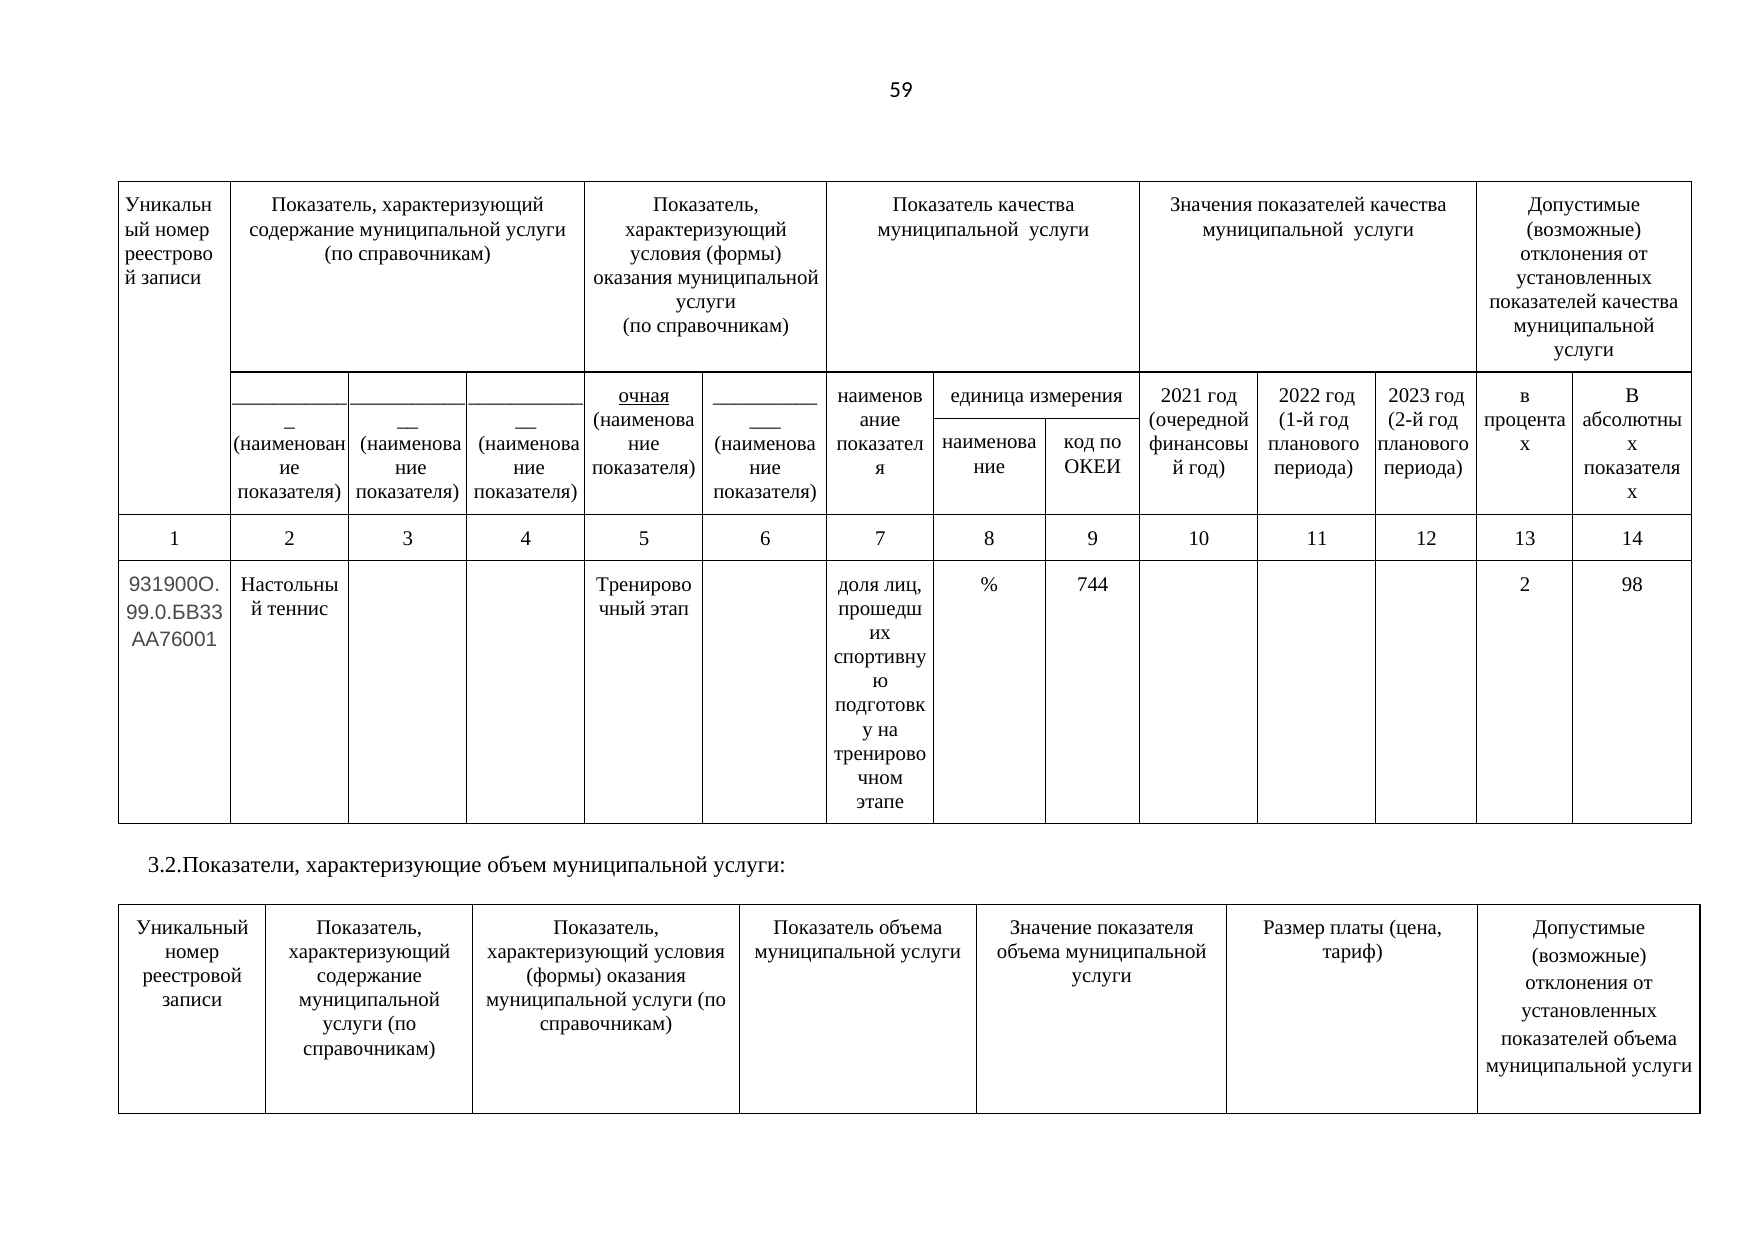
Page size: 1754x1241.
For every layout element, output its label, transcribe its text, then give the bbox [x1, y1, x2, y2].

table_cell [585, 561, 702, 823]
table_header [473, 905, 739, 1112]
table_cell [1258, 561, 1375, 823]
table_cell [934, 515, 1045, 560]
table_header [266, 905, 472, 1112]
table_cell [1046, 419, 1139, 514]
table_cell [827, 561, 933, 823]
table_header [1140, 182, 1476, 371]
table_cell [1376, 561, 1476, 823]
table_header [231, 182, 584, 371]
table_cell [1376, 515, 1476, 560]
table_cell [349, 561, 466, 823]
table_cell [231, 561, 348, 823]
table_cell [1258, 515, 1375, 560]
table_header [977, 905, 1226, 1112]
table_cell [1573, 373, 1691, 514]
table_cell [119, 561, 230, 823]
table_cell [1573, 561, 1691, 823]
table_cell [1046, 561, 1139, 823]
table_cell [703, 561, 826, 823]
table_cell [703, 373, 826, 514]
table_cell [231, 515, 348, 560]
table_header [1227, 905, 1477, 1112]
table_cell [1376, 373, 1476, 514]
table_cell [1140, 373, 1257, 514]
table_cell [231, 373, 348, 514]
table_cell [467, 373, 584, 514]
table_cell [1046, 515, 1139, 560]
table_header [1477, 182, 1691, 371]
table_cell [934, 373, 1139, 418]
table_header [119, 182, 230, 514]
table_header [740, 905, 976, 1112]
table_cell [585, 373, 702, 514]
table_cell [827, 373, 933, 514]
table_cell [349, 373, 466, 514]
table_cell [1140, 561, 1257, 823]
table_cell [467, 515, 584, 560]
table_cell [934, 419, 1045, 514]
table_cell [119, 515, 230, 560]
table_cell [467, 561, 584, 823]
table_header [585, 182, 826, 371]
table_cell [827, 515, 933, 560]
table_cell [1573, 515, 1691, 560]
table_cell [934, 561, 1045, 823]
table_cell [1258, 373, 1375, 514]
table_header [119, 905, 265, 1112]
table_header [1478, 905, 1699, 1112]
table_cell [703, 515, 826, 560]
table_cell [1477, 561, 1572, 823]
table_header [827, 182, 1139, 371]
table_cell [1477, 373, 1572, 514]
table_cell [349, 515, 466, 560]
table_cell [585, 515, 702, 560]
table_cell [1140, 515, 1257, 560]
text 3.2.Показатели, характеризующие объем муниципальной услуги: [148, 851, 1654, 877]
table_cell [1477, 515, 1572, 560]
